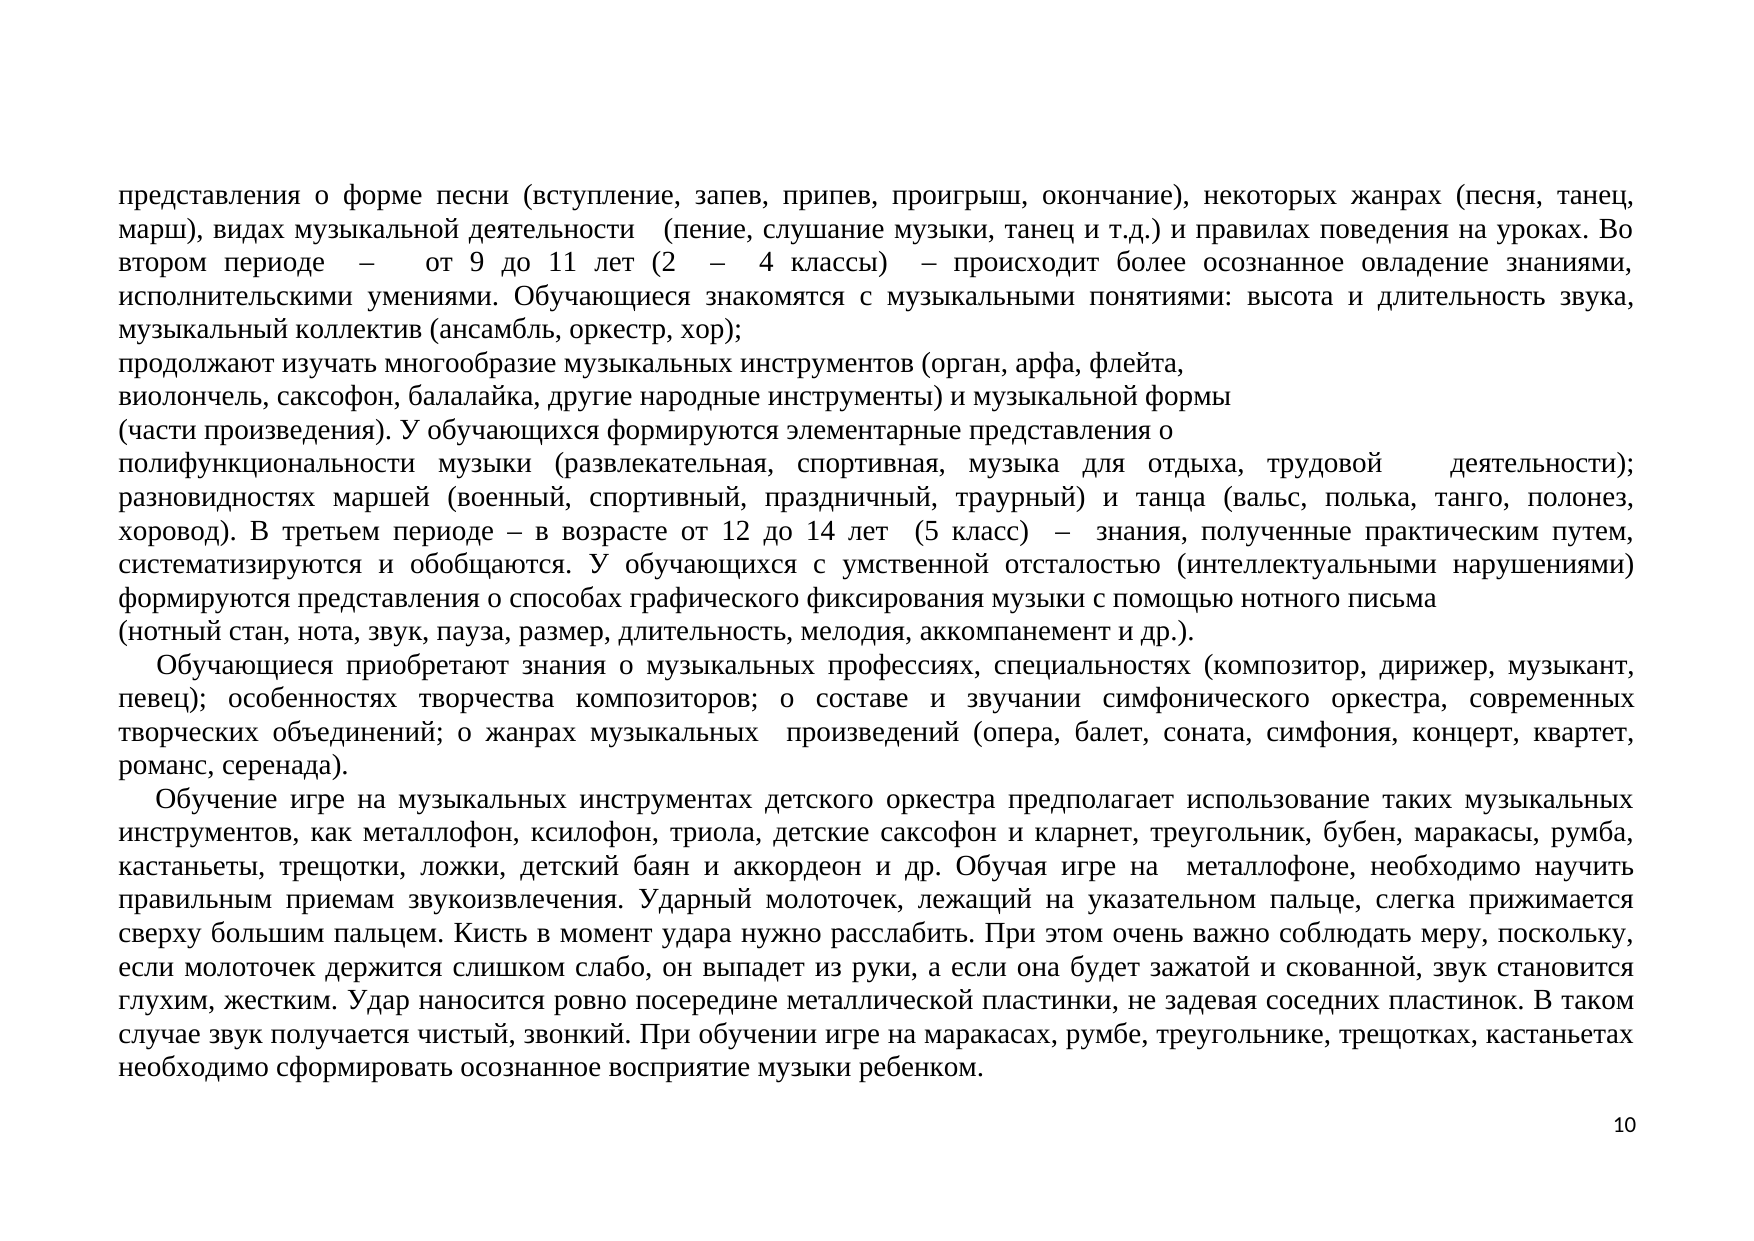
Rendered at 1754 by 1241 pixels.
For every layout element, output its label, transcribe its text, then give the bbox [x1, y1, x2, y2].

text (части произведения). У обучающихся формируются элементарные представления о [118, 412, 1636, 446]
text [118, 177, 1636, 345]
text (нотный стан, нота, звук, пауза, размер, длительность, мелодия, аккомпанемент и др.). [118, 613, 1636, 647]
text Обучение игре на музыкальных инструментах детского оркестра предполагает использование таких музыкальных инструментов, как металлофон, ксилофон, триола, детские саксофон и кларнет, треугольник, бубен, маракасы, румба, кастаньеты, трещотки, ложки, детский баян и аккордеон и др. Обучая игре на металлофоне, необходимо научить правильным приемам звукоизвлечения. Ударный молоточек, лежащий на указательном пальце, слегка прижимается сверху большим пальцем. Кисть в момент удара нужно расслабить. При этом очень важно соблюдать меру, поскольку, если молоточек держится слишком слабо, он выпадет из руки, а если она будет зажатой и скованной, звук становится глухим, жестким. Удар наносится ровно посередине металлической пластинки, не задевая соседних пластинок. В таком случае звук получается чистый, звонкий. При обучении игре на маракасах, румбе, треугольнике, трещотках, кастаньетах необходимо сформировать осознанное восприятие музыки ребенком. [118, 781, 1636, 1083]
text продолжают изучать многообразие музыкальных инструментов (орган, арфа, флейта, [118, 345, 1636, 378]
text Обучающиеся приобретают знания о музыкальных профессиях, специальностях (композитор, дирижер, музыкант, певец); особенностях творчества композиторов; о составе и звучании симфонического оркестра, современных творческих объединений; о жанрах музыкальных произведений (опера, балет, соната, симфония, концерт, квартет, романс, серенада). [118, 647, 1636, 781]
text полифункциональности музыки (развлекательная, спортивная, музыка для отдыха, трудовой деятельности); разновидностях маршей (военный, спортивный, праздничный, траурный) и танца (вальс, полька, танго, полонез, хоровод). В третьем периоде – в возрасте от 12 до 14 лет (5 класс) – знания, полученные практическим путем, систематизируются и обобщаются. У обучающихся с умственной отсталостью (интеллектуальными нарушениями) формируются представления о способах графического фиксирования музыки с помощью нотного письма [118, 446, 1636, 613]
text виолончель, саксофон, балалайка, другие народные инструменты) и музыкальной формы [118, 378, 1636, 412]
